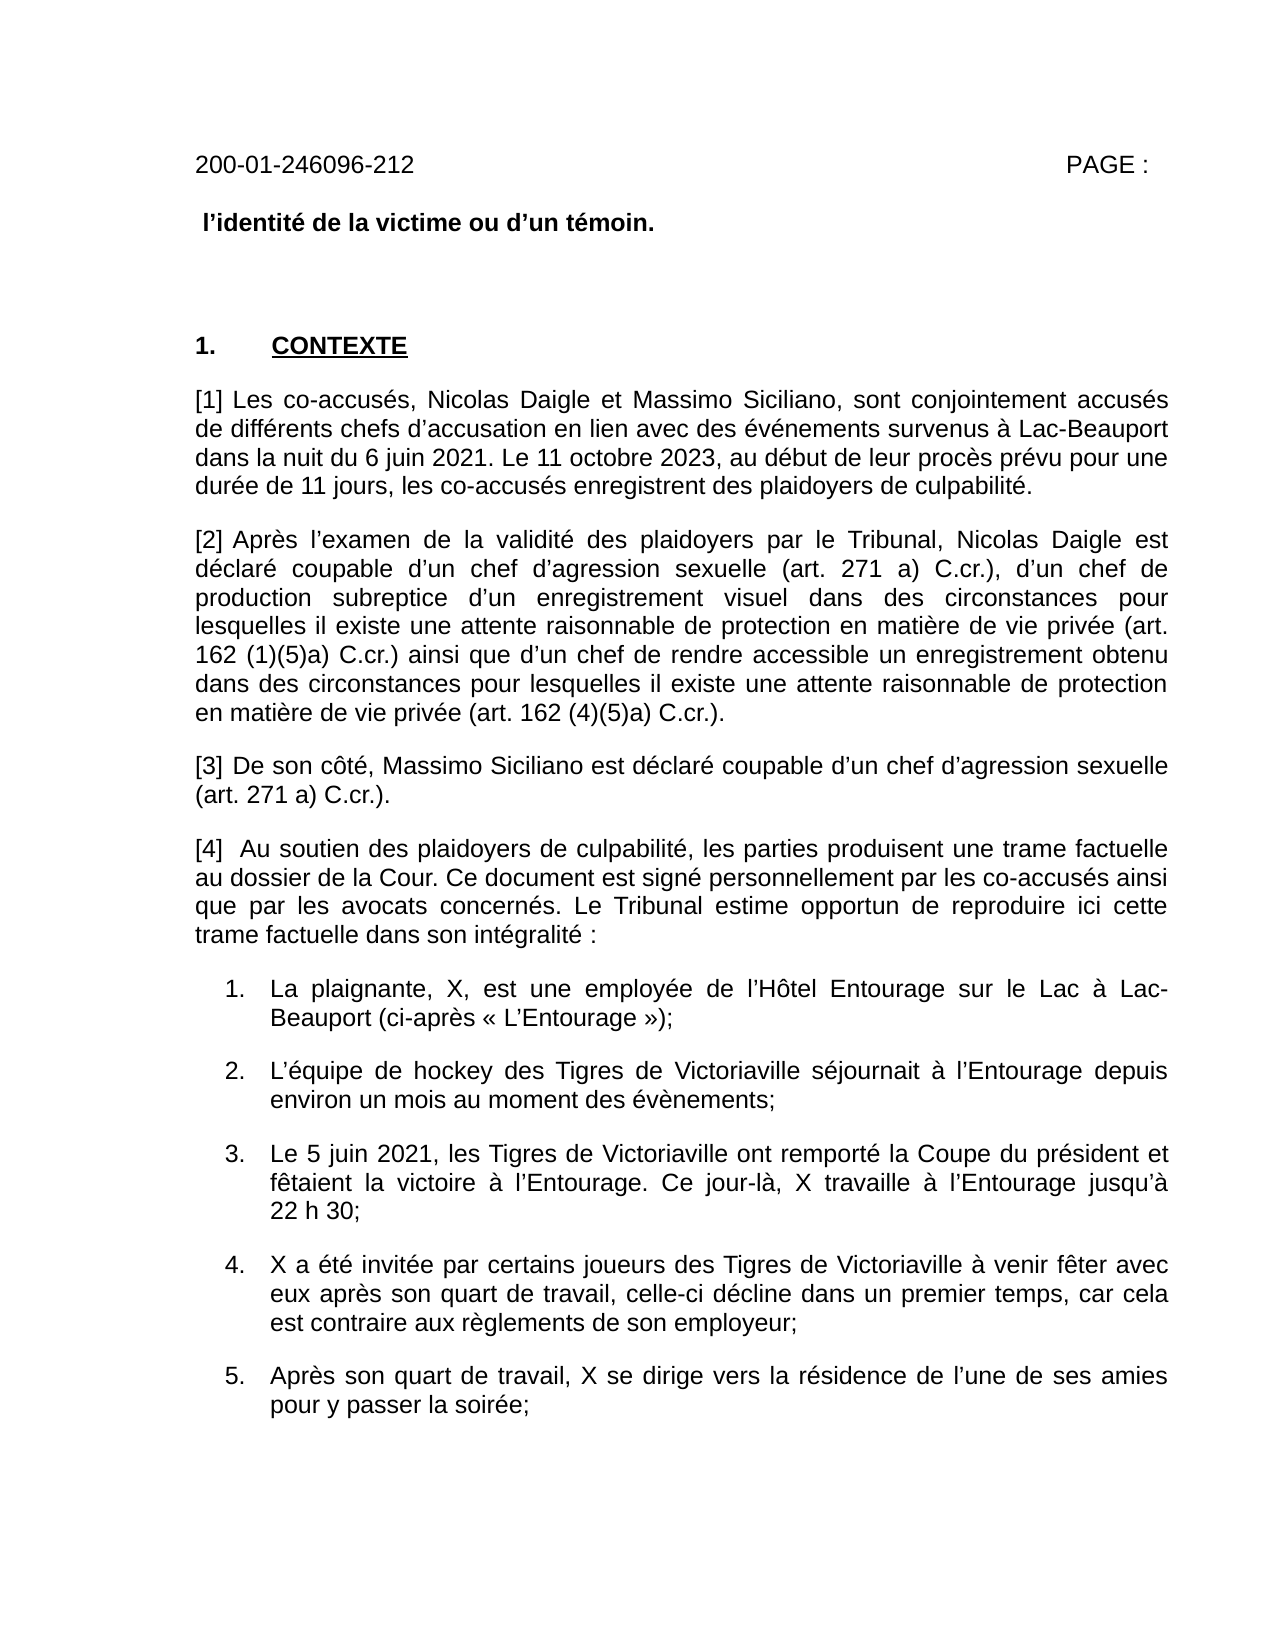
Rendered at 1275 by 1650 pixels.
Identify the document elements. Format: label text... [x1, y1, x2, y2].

text Après l’examen de la validité des plaidoyers par le Tribunal, Nicolas Daigle est déclaré coupable d’un chef d’agression sexuelle (art. 271 a) C.cr.), d’un chef de production subreptice d’un enregistrement visuel dans des circonstances pour lesquelles il existe une attente raisonnable de protection en matière de vie privée (art. 162 (1)(5)a) C.cr.) ainsi que d’un chef de rendre accessible un enregistrement obtenu dans des circonstances pour lesquelles il existe une attente raisonnable de protection en matière de vie privée (art. 162 (4)(5)a) C.cr.). [195, 525, 1170, 726]
list Après son quart de travail, X se dirige vers la résidence de l’une de ses amies pour y passer la soirée; [224, 1361, 1170, 1419]
list La plaignante, X, est une employée de l’Hôtel Entourage sur le Lac à Lac-Beauport (ci-après « L’Entourage »); [224, 974, 1170, 1031]
list L’équipe de hockey des Tigres de Victoriaville séjournait à l’Entourage depuis environ un mois au moment des évènements; [224, 1056, 1170, 1114]
text Au soutien des plaidoyers de culpabilité, les parties produisent une trame factuelle au dossier de la Cour. Ce document est signé personnellement par les co-accusés ainsi que par les avocats concernés. Le Tribunal estime opportun de reproduire ici cette trame factuelle dans son intégralité : [195, 834, 1170, 949]
text 1. CONTEXTE [195, 331, 1170, 360]
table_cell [195, 208, 1185, 265]
text Les co-accusés, Nicolas Daigle et Massimo Siciliano, sont conjointement accusés de différents chefs d’accusation en lien avec des événements survenus à Lac-Beauport dans la nuit du 6 juin 2021. Le 11 octobre 2023, au début de leur procès prévu pour une durée de 11 jours, les co-accusés enregistrent des plaidoyers de culpabilité. [195, 385, 1170, 500]
list X a été invitée par certains joueurs des Tigres de Victoriaville à venir fêter avec eux après son quart de travail, celle-ci décline dans un premier temps, car cela est contraire aux règlements de son employeur; [224, 1250, 1170, 1336]
text De son côté, Massimo Siciliano est déclaré coupable d’un chef d’agression sexuelle (art. 271 a) C.cr.). [195, 751, 1170, 809]
list Le 5 juin 2021, les Tigres de Victoriaville ont remporté la Coupe du président et fêtaient la victoire à l’Entourage. Ce jour-là, X travaille à l’Entourage jusqu’à 22 h 30; [224, 1139, 1170, 1225]
